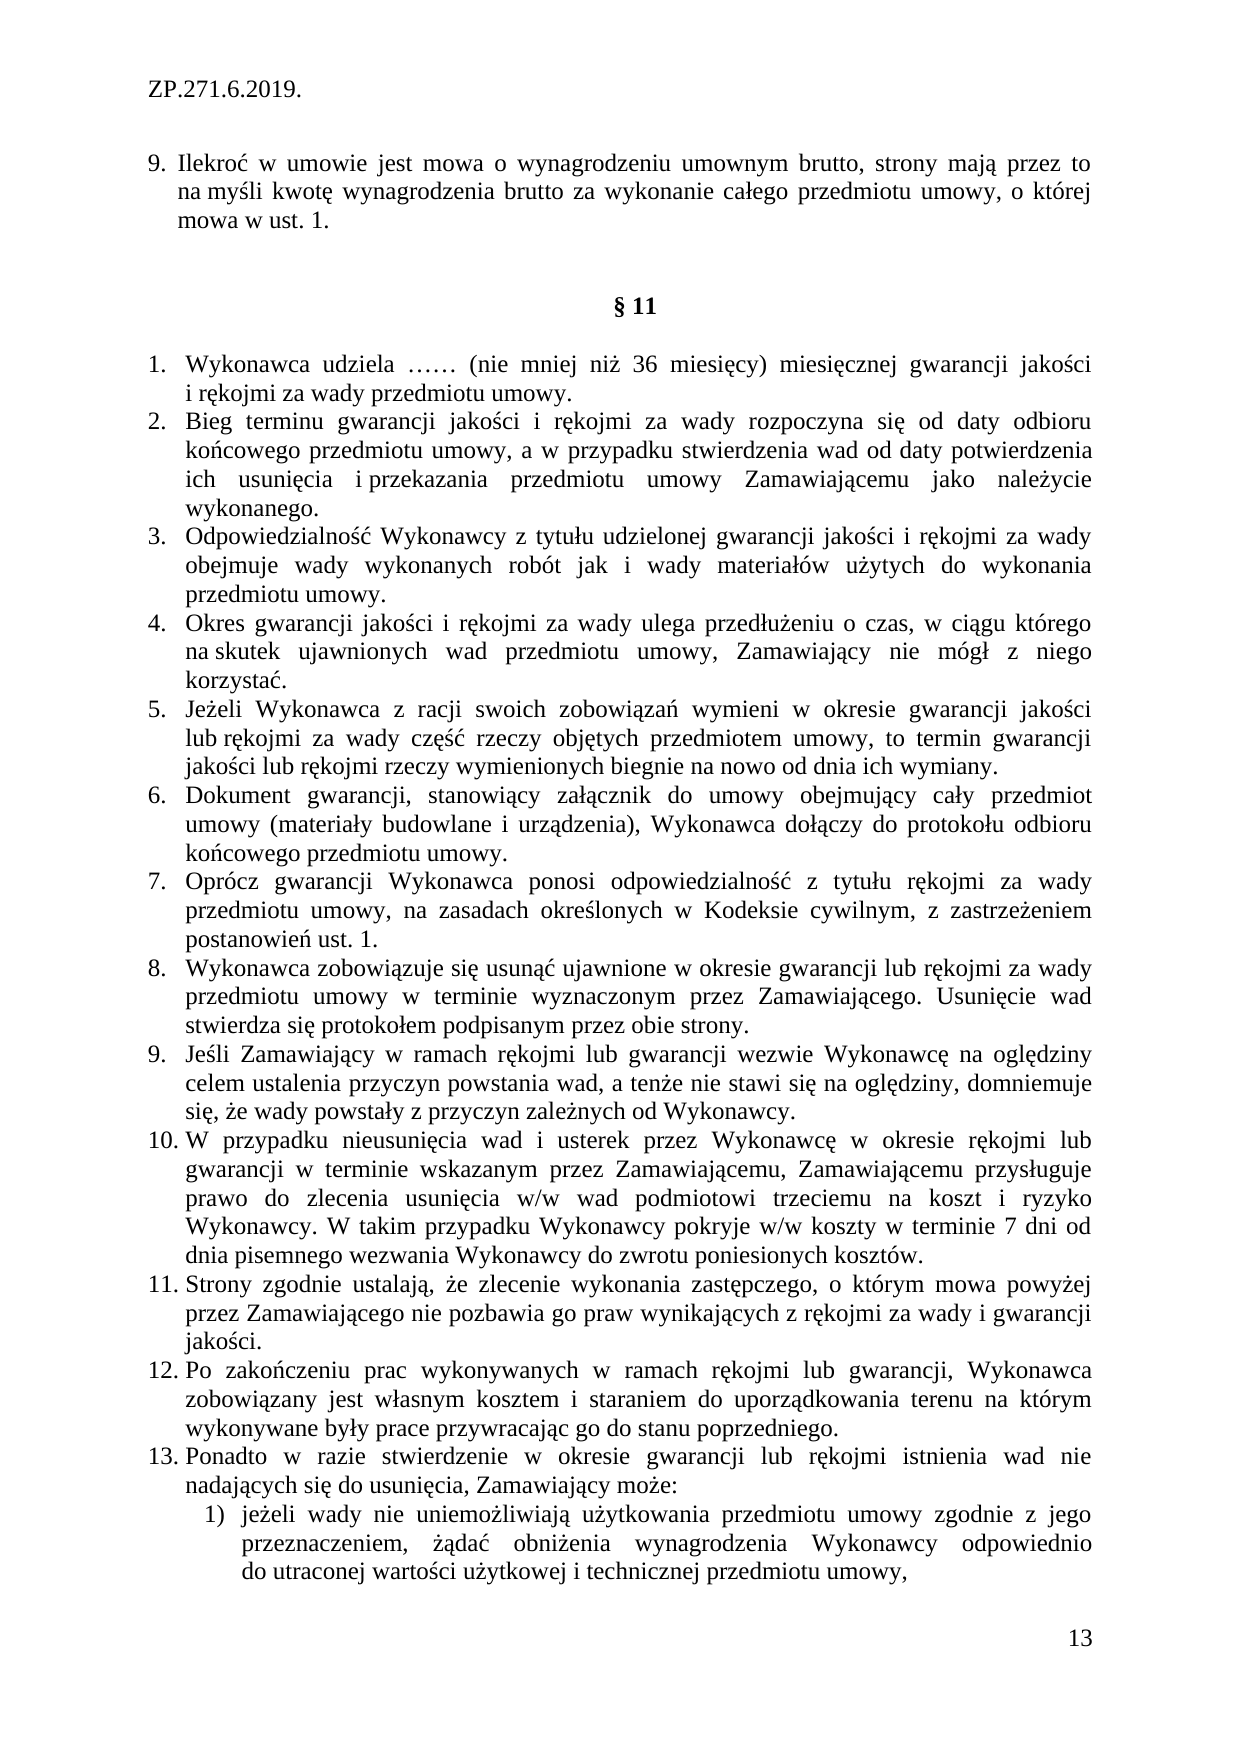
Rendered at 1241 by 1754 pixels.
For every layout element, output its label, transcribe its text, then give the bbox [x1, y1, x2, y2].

list Wykonawca zobowiązuje się usunąć ujawnione w okresie gwarancji lub rękojmi za wady przedmiotu umowy w terminie wyznaczonym przez Zamawiającego. Usunięcie wad stwierdza się protokołem podpisanym przez obie strony. [148, 953, 1093, 1039]
list W przypadku nieusunięcia wad i usterek przez Wykonawcę w okresie rękojmi lub gwarancji w terminie wskazanym przez Zamawiającemu, Zamawiającemu przysługuje prawo do zlecenia usunięcia w/w wad podmiotowi trzeciemu na koszt i ryzyko Wykonawcy. W takim przypadku Wykonawcy pokryje w/w koszty w terminie 7 dni od dnia pisemnego wezwania Wykonawcy do zwrotu poniesionych kosztów. [148, 1125, 1093, 1269]
list Oprócz gwarancji Wykonawca ponosi odpowiedzialność z tytułu rękojmi za wady przedmiotu umowy, na zasadach określonych w Kodeksie cywilnym, z zastrzeżeniem postanowień ust. 1. [148, 866, 1093, 953]
list jeżeli wady nie uniemożliwiają użytkowania przedmiotu umowy zgodnie z jego przeznaczeniem, żądać obniżenia wynagrodzenia Wykonawcy odpowiednio do utraconej wartości użytkowej i technicznej przedmiotu umowy, [204, 1499, 1093, 1585]
list Po zakończeniu prac wykonywanych w ramach rękojmi lub gwarancji, Wykonawca zobowiązany jest własnym kosztem i staraniem do uporządkowania terenu na którym wykonywane były prace przywracając go do stanu poprzedniego. [148, 1355, 1093, 1441]
list Dokument gwarancji, stanowiący załącznik do umowy obejmujący cały przedmiot umowy (materiały budowlane i urządzenia), Wykonawca dołączy do protokołu odbioru końcowego przedmiotu umowy. [148, 780, 1093, 866]
text § 11 [177, 291, 1093, 320]
list Ponadto w razie stwierdzenie w okresie gwarancji lub rękojmi istnienia wad nie nadających się do usunięcia, Zamawiający może: [148, 1441, 1093, 1499]
list Ilekroć w umowie jest mowa o wynagrodzeniu umownym brutto, strony mają przez to na myśli kwotę wynagrodzenia brutto za wykonanie całego przedmiotu umowy, o której mowa w ust. 1. [148, 148, 1093, 234]
list Bieg terminu gwarancji jakości i rękojmi za wady rozpoczyna się od daty odbioru końcowego przedmiotu umowy, a w przypadku stwierdzenia wad od daty potwierdzenia ich usunięcia i przekazania przedmiotu umowy Zamawiającemu jako należycie wykonanego. [148, 406, 1093, 521]
list Jeżeli Wykonawca z racji swoich zobowiązań wymieni w okresie gwarancji jakości lub rękojmi za wady część rzeczy objętych przedmiotem umowy, to termin gwarancji jakości lub rękojmi rzeczy wymienionych biegnie na nowo od dnia ich wymiany. [148, 694, 1093, 780]
list Okres gwarancji jakości i rękojmi za wady ulega przedłużeniu o czas, w ciągu którego na skutek ujawnionych wad przedmiotu umowy, Zamawiający nie mógł z niego korzystać. [148, 608, 1093, 694]
list Jeśli Zamawiający w ramach rękojmi lub gwarancji wezwie Wykonawcę na oględziny celem ustalenia przyczyn powstania wad, a tenże nie stawi się na oględziny, domniemuje się, że wady powstały z przyczyn zależnych od Wykonawcy. [148, 1039, 1093, 1125]
list Wykonawca udziela …… (nie mniej niż 36 miesięcy) miesięcznej gwarancji jakości i rękojmi za wady przedmiotu umowy. [148, 349, 1093, 406]
list Odpowiedzialność Wykonawcy z tytułu udzielonej gwarancji jakości i rękojmi za wady obejmuje wady wykonanych robót jak i wady materiałów użytych do wykonania przedmiotu umowy. [148, 521, 1093, 608]
list Strony zgodnie ustalają, że zlecenie wykonania zastępczego, o którym mowa powyżej przez Zamawiającego nie pozbawia go praw wynikających z rękojmi za wady i gwarancji jakości. [148, 1269, 1093, 1355]
